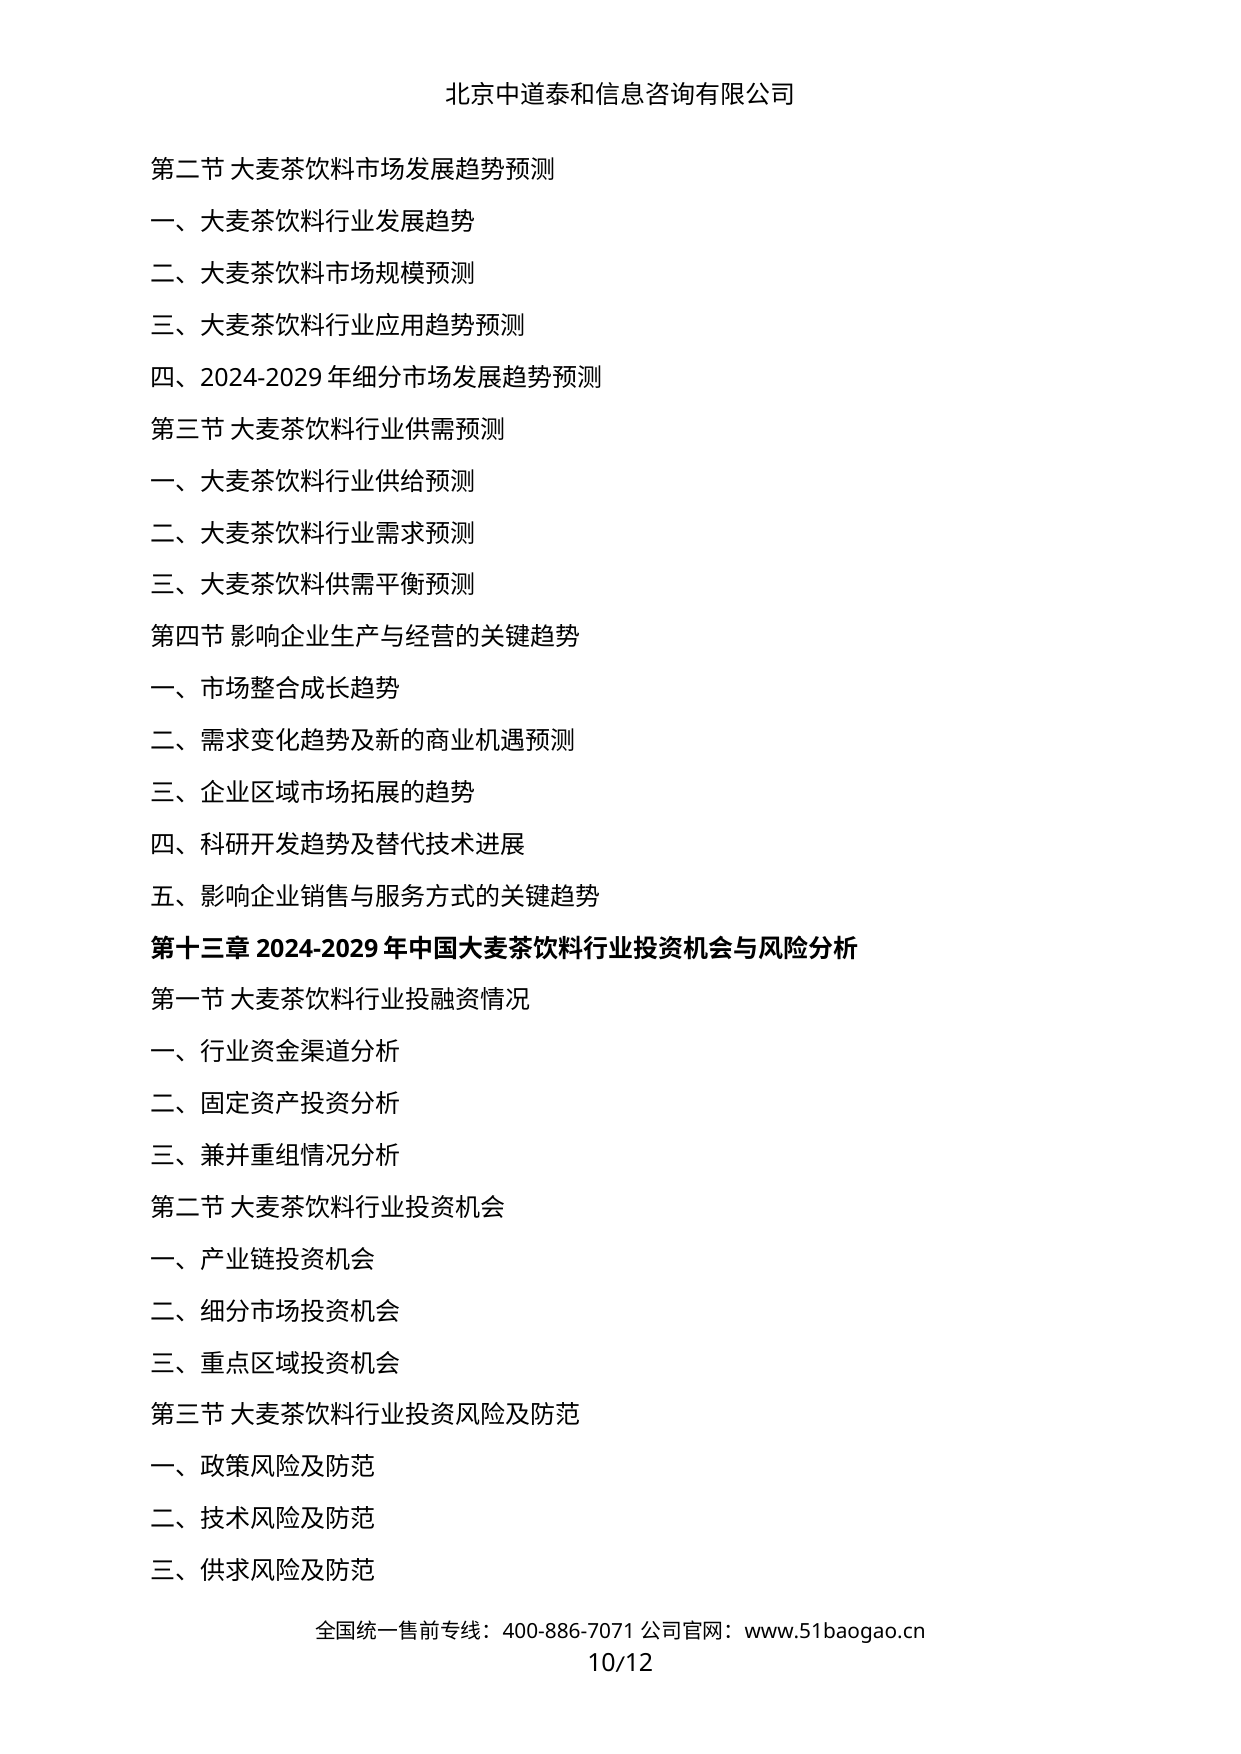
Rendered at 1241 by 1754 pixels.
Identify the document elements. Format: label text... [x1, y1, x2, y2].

text 第三节 大麦茶饮料行业供需预测 [150, 409, 1090, 446]
text 二、大麦茶饮料市场规模预测 [150, 254, 1090, 290]
text 二、需求变化趋势及新的商业机遇预测 [150, 721, 1090, 757]
text 一、产业链投资机会 [150, 1239, 1090, 1276]
text 第一节 大麦茶饮料行业投融资情况 [150, 980, 1090, 1016]
text 三、兼并重组情况分析 [150, 1136, 1090, 1172]
text 一、市场整合成长趋势 [150, 669, 1090, 705]
text 三、大麦茶饮料行业应用趋势预测 [150, 306, 1090, 342]
text 二、技术风险及防范 [150, 1499, 1090, 1535]
text 第三节 大麦茶饮料行业投资风险及防范 [150, 1395, 1090, 1431]
text 第二节 大麦茶饮料行业投资机会 [150, 1187, 1090, 1224]
text 四、2024-2029年细分市场发展趋势预测 [150, 357, 1090, 394]
text 一、大麦茶饮料行业供给预测 [150, 461, 1090, 497]
text 三、企业区域市场拓展的趋势 [150, 772, 1090, 809]
text 第二节 大麦茶饮料市场发展趋势预测 [150, 150, 1090, 186]
text 五、影响企业销售与服务方式的关键趋势 [150, 876, 1090, 912]
text 一、大麦茶饮料行业发展趋势 [150, 202, 1090, 238]
text 二、固定资产投资分析 [150, 1084, 1090, 1120]
text 四、科研开发趋势及替代技术进展 [150, 824, 1090, 861]
text 二、大麦茶饮料行业需求预测 [150, 513, 1090, 549]
text 第四节 影响企业生产与经营的关键趋势 [150, 617, 1090, 653]
text 三、供求风险及防范 [150, 1551, 1090, 1587]
text 三、大麦茶饮料供需平衡预测 [150, 565, 1090, 601]
text 三、重点区域投资机会 [150, 1343, 1090, 1379]
text 第十三章 2024-2029年中国大麦茶饮料行业投资机会与风险分析 [150, 928, 1090, 964]
text 二、细分市场投资机会 [150, 1291, 1090, 1327]
text 一、政策风险及防范 [150, 1447, 1090, 1483]
text 一、行业资金渠道分析 [150, 1032, 1090, 1068]
